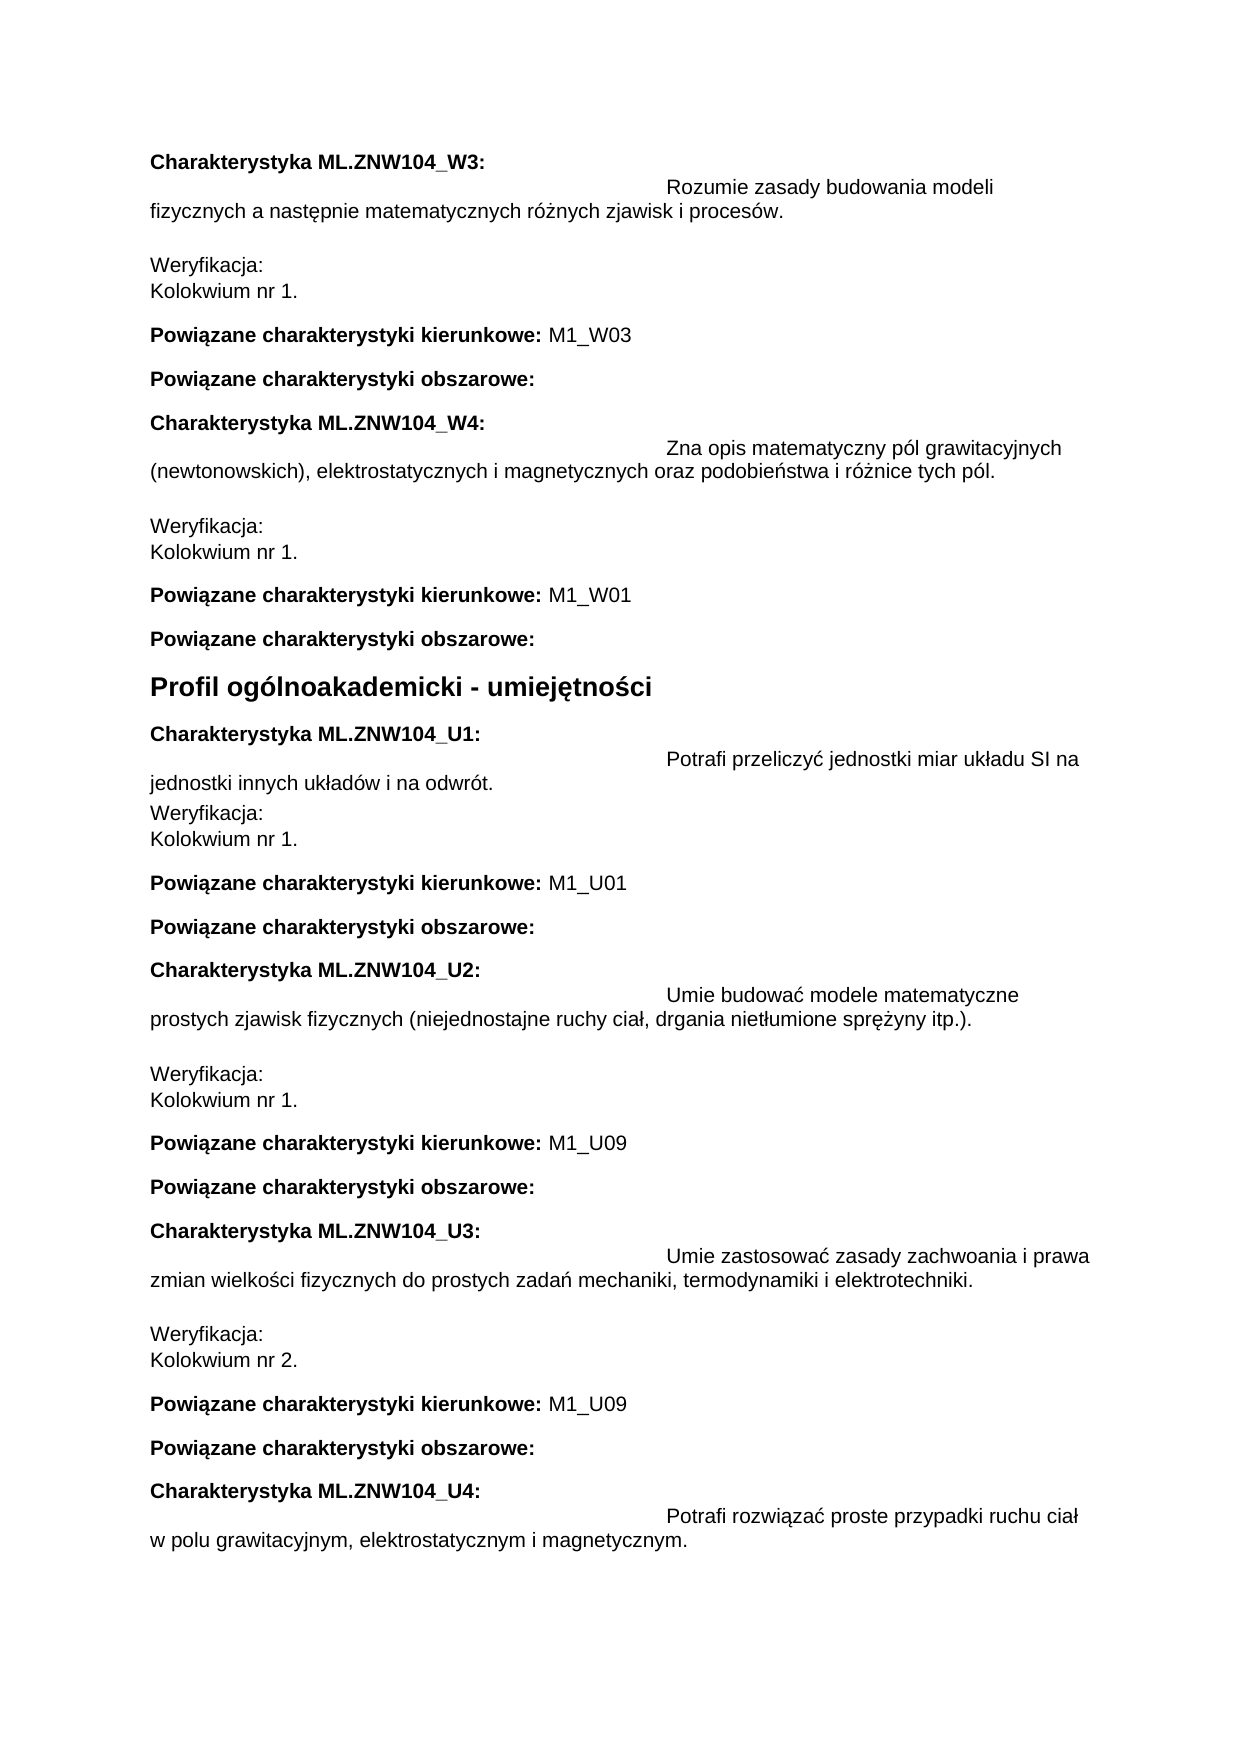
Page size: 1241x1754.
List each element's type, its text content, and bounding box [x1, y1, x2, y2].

text Powiązane charakterystyki kierunkowe: M1_W03 [150, 323, 1090, 347]
text Powiązane charakterystyki obszarowe: [150, 367, 1090, 391]
text Kolokwium nr 1. [150, 279, 1090, 303]
text Powiązane charakterystyki obszarowe: [150, 627, 1090, 651]
text Kolokwium nr 1. [150, 539, 1090, 563]
subtitle Profil ogólnoakademicki - umiejętności [150, 671, 1090, 702]
text Zna opis matematyczny pól grawitacyjnych (newtonowskich), elektrostatycznych i magnetycznych oraz podobieństwa i różnice tych pól. [150, 435, 1090, 507]
text Weryfikacja: [150, 1061, 1090, 1085]
text Charakterystyka ML.ZNW104_W4: [150, 410, 1090, 434]
text Umie budować modele matematyczne prostych zjawisk fizycznych (niejednostajne ruchy ciał, drgania nietłumione sprężyny itp.). [150, 983, 1090, 1055]
text Charakterystyka ML.ZNW104_U2: [150, 958, 1090, 982]
text Powiązane charakterystyki obszarowe: [150, 1435, 1090, 1459]
text Weryfikacja: [150, 1322, 1090, 1346]
text Powiązane charakterystyki kierunkowe: M1_W01 [150, 583, 1090, 607]
text Charakterystyka ML.ZNW104_W3: [150, 150, 1090, 174]
text Kolokwium nr 1. [150, 1087, 1090, 1111]
text Weryfikacja: [150, 253, 1090, 277]
text Charakterystyka ML.ZNW104_U1: [150, 722, 1090, 746]
text Rozumie zasady budowania modeli fizycznych a następnie matematycznych różnych zjawisk i procesów. [150, 175, 1090, 247]
text Umie zastosować zasady zachwoania i prawa zmian wielkości fizycznych do prostych zadań mechaniki, termodynamiki i elektrotechniki. [150, 1244, 1090, 1316]
text Weryfikacja: [150, 801, 1090, 825]
text Weryfikacja: [150, 513, 1090, 537]
text Potrafi rozwiązać proste przypadki ruchu ciał w polu grawitacyjnym, elektrostatycznym i magnetycznym. [150, 1504, 1090, 1576]
text Kolokwium nr 1. [150, 827, 1090, 851]
text Powiązane charakterystyki obszarowe: [150, 1175, 1090, 1199]
text Powiązane charakterystyki kierunkowe: M1_U01 [150, 871, 1090, 895]
text Charakterystyka ML.ZNW104_U3: [150, 1219, 1090, 1243]
text Potrafi przeliczyć jednostki miar układu SI na jednostki innych układów i na odwrót. [150, 747, 1090, 795]
text Powiązane charakterystyki kierunkowe: M1_U09 [150, 1131, 1090, 1155]
text Powiązane charakterystyki obszarowe: [150, 914, 1090, 938]
text Charakterystyka ML.ZNW104_U4: [150, 1479, 1090, 1503]
text Powiązane charakterystyki kierunkowe: M1_U09 [150, 1392, 1090, 1416]
text Kolokwium nr 2. [150, 1348, 1090, 1372]
